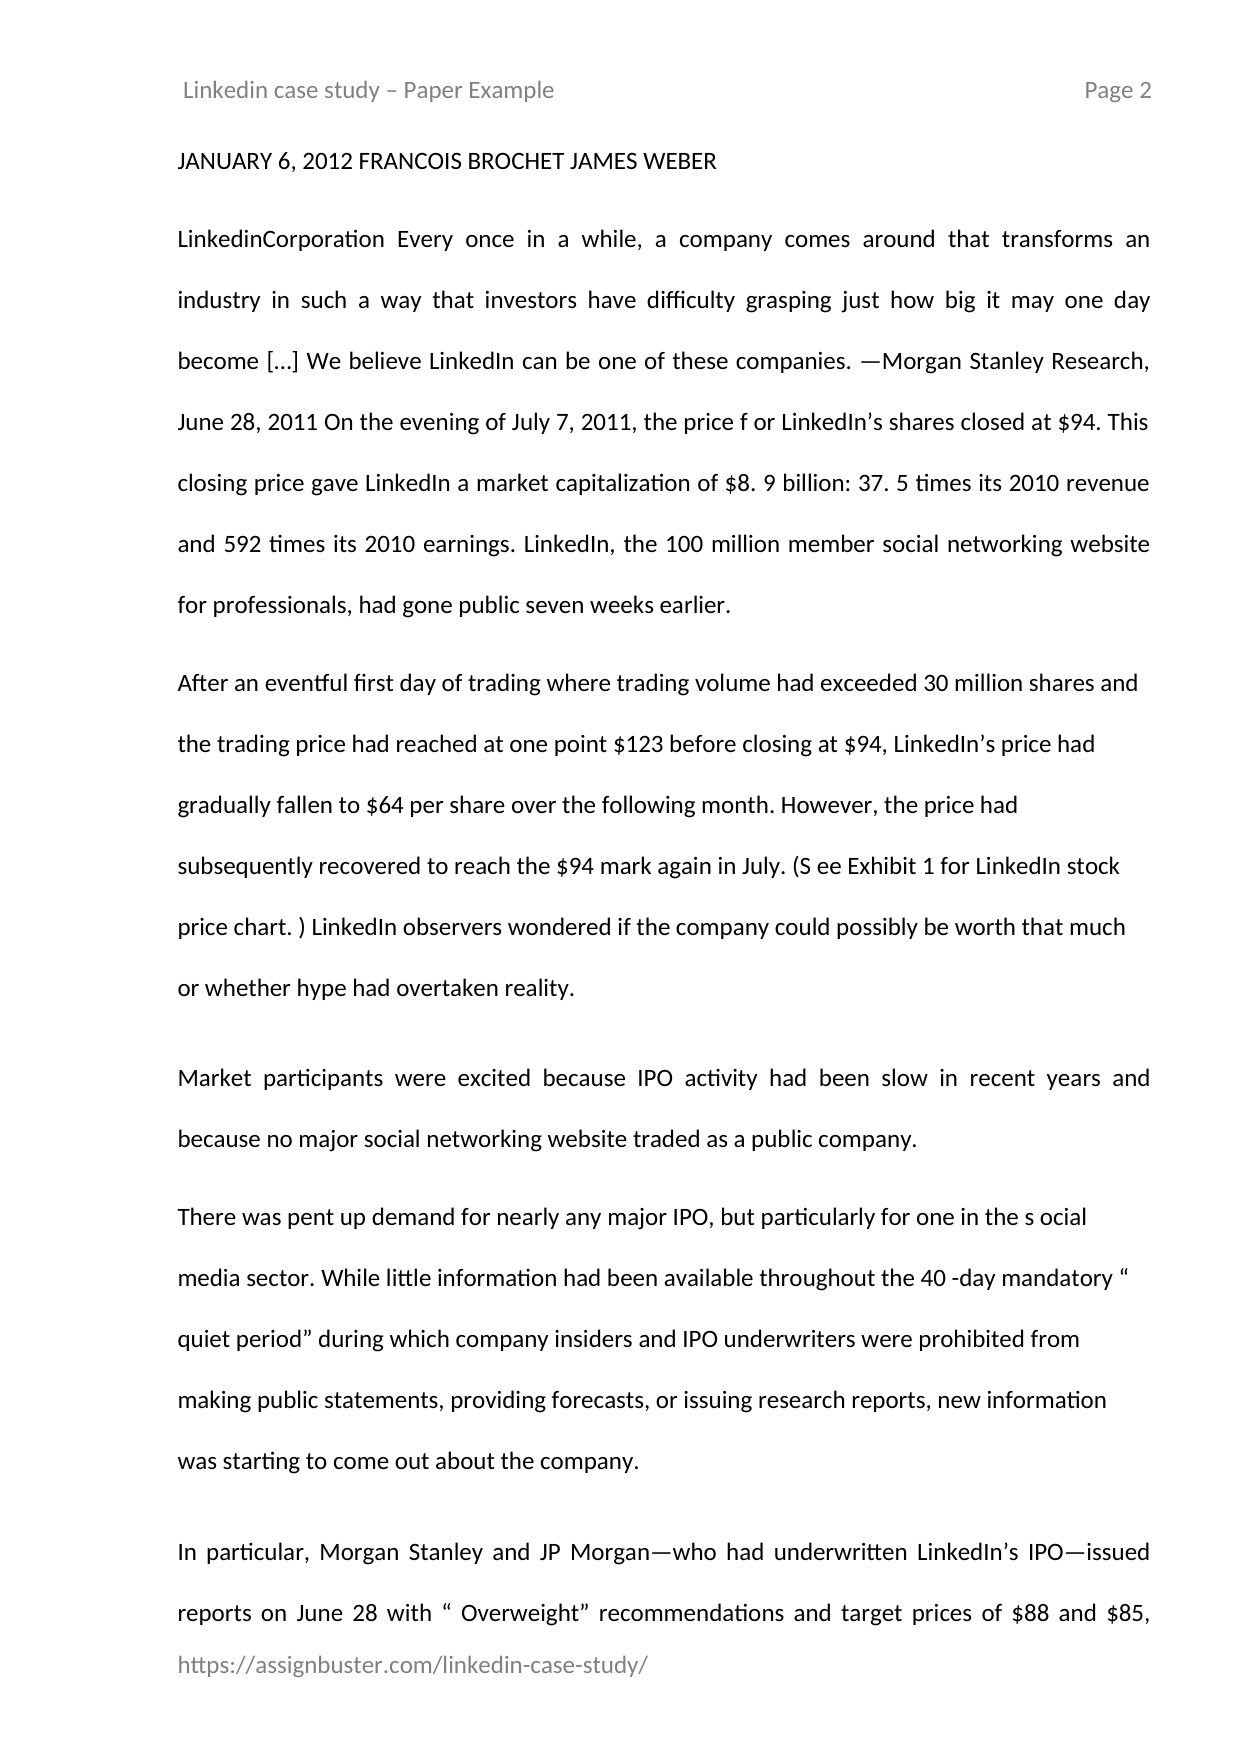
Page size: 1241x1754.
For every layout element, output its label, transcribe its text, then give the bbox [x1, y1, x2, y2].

text LinkedinCorporation Every once in a while, a company comes around that transforms an industry in such a way that investors have difficulty grasping just how big it may one day become […] We believe LinkedIn can be one of these companies. —Morgan Stanley Research, June 28, 2011 On the evening of July 7, 2011, the price f or LinkedIn’s shares closed at $94. This closing price gave LinkedIn a market capitalization of $8. 9 billion: 37. 5 times its 2010 revenue and 592 times its 2010 earnings. LinkedIn, the 100 million member social networking website for professionals, had gone public seven weeks earlier. [177, 223, 1152, 619]
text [177, 1536, 1152, 1627]
text JANUARY 6, 2012 FRANCOIS BROCHET JAMES WEBER [177, 145, 1152, 176]
text Market participants were excited because IPO activity had been slow in recent years and because no major social networking website traded as a public company. [177, 1062, 1152, 1154]
text There was pent up demand for nearly any major IPO, but particularly for one in the s ocial media sector. While little information had been available throughout the 40 -day mandatory “ quiet period” during which company insiders and IPO underwriters were prohibited from making public statements, providing forecasts, or issuing research reports, new information was starting to come out about the company. [177, 1201, 1152, 1476]
text After an eventful first day of trading where trading volume had exceeded 30 million shares and the trading price had reached at one point $123 before closing at $94, LinkedIn’s price had gradually fallen to $64 per share over the following month. However, the price had subsequently recovered to reach the $94 mark again in July. (S ee Exhibit 1 for LinkedIn stock price chart. ) LinkedIn observers wondered if the company could possibly be worth that much or whether hype had overtaken reality. [177, 667, 1152, 1002]
